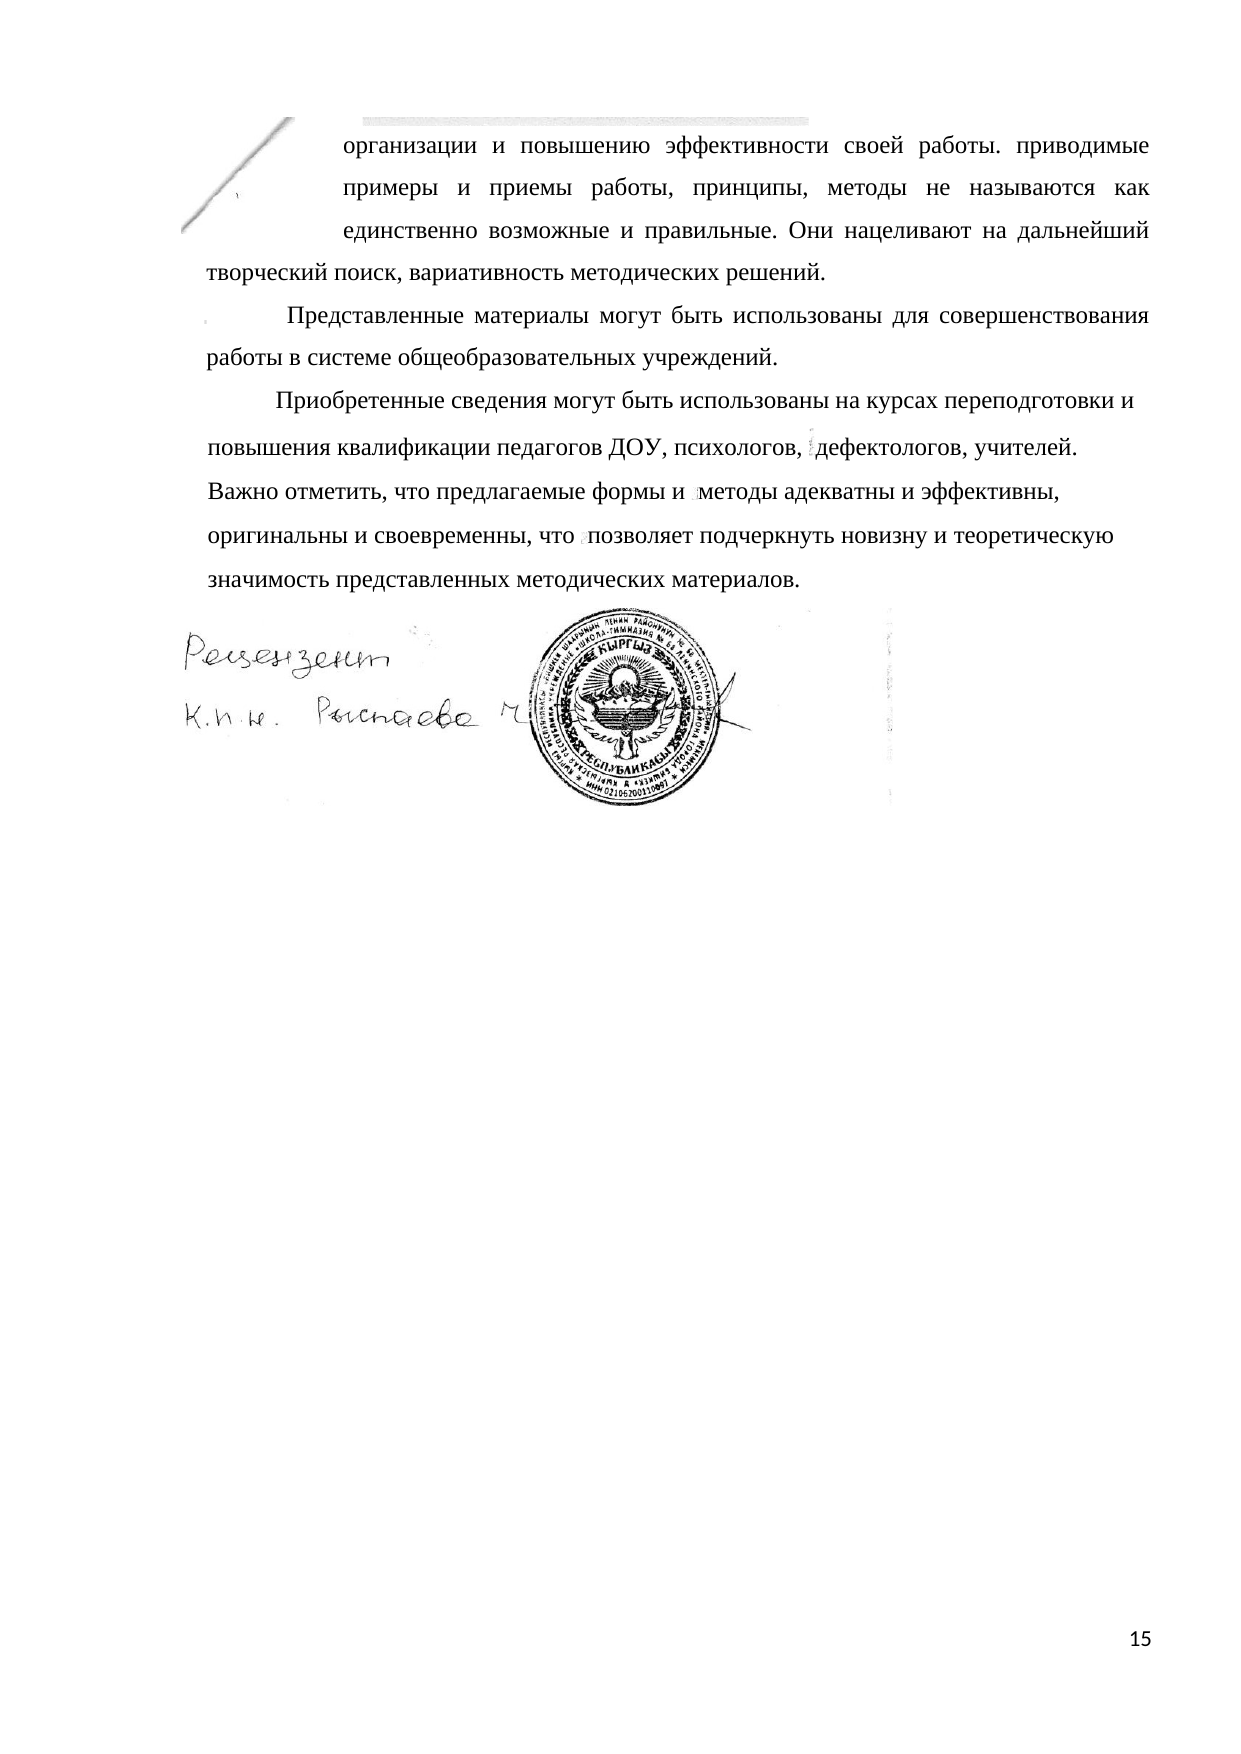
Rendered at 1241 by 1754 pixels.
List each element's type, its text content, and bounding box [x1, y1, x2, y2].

picture [581, 532, 588, 544]
picture [809, 428, 816, 456]
picture [691, 487, 698, 500]
picture [181, 117, 296, 234]
picture [362, 117, 809, 126]
picture [184, 608, 893, 806]
text Приобретенные сведения могут быть использованы на курсах переподготовки и повышения квалификации педагогов ДОУ, психологов, дефектологов, учителей. Важно отметить, что предлагаемые формы и методы адекватны и эффективны, оригинальны и своевременны, что позволяет подчеркнуть новизну и теоретическую значимость представленных методических материалов. [207, 385, 1147, 593]
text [204, 130, 1150, 286]
text Представленные материалы могут быть использованы для совершенствования работы в системе общеобразовательных учреждений. [204, 300, 1150, 371]
